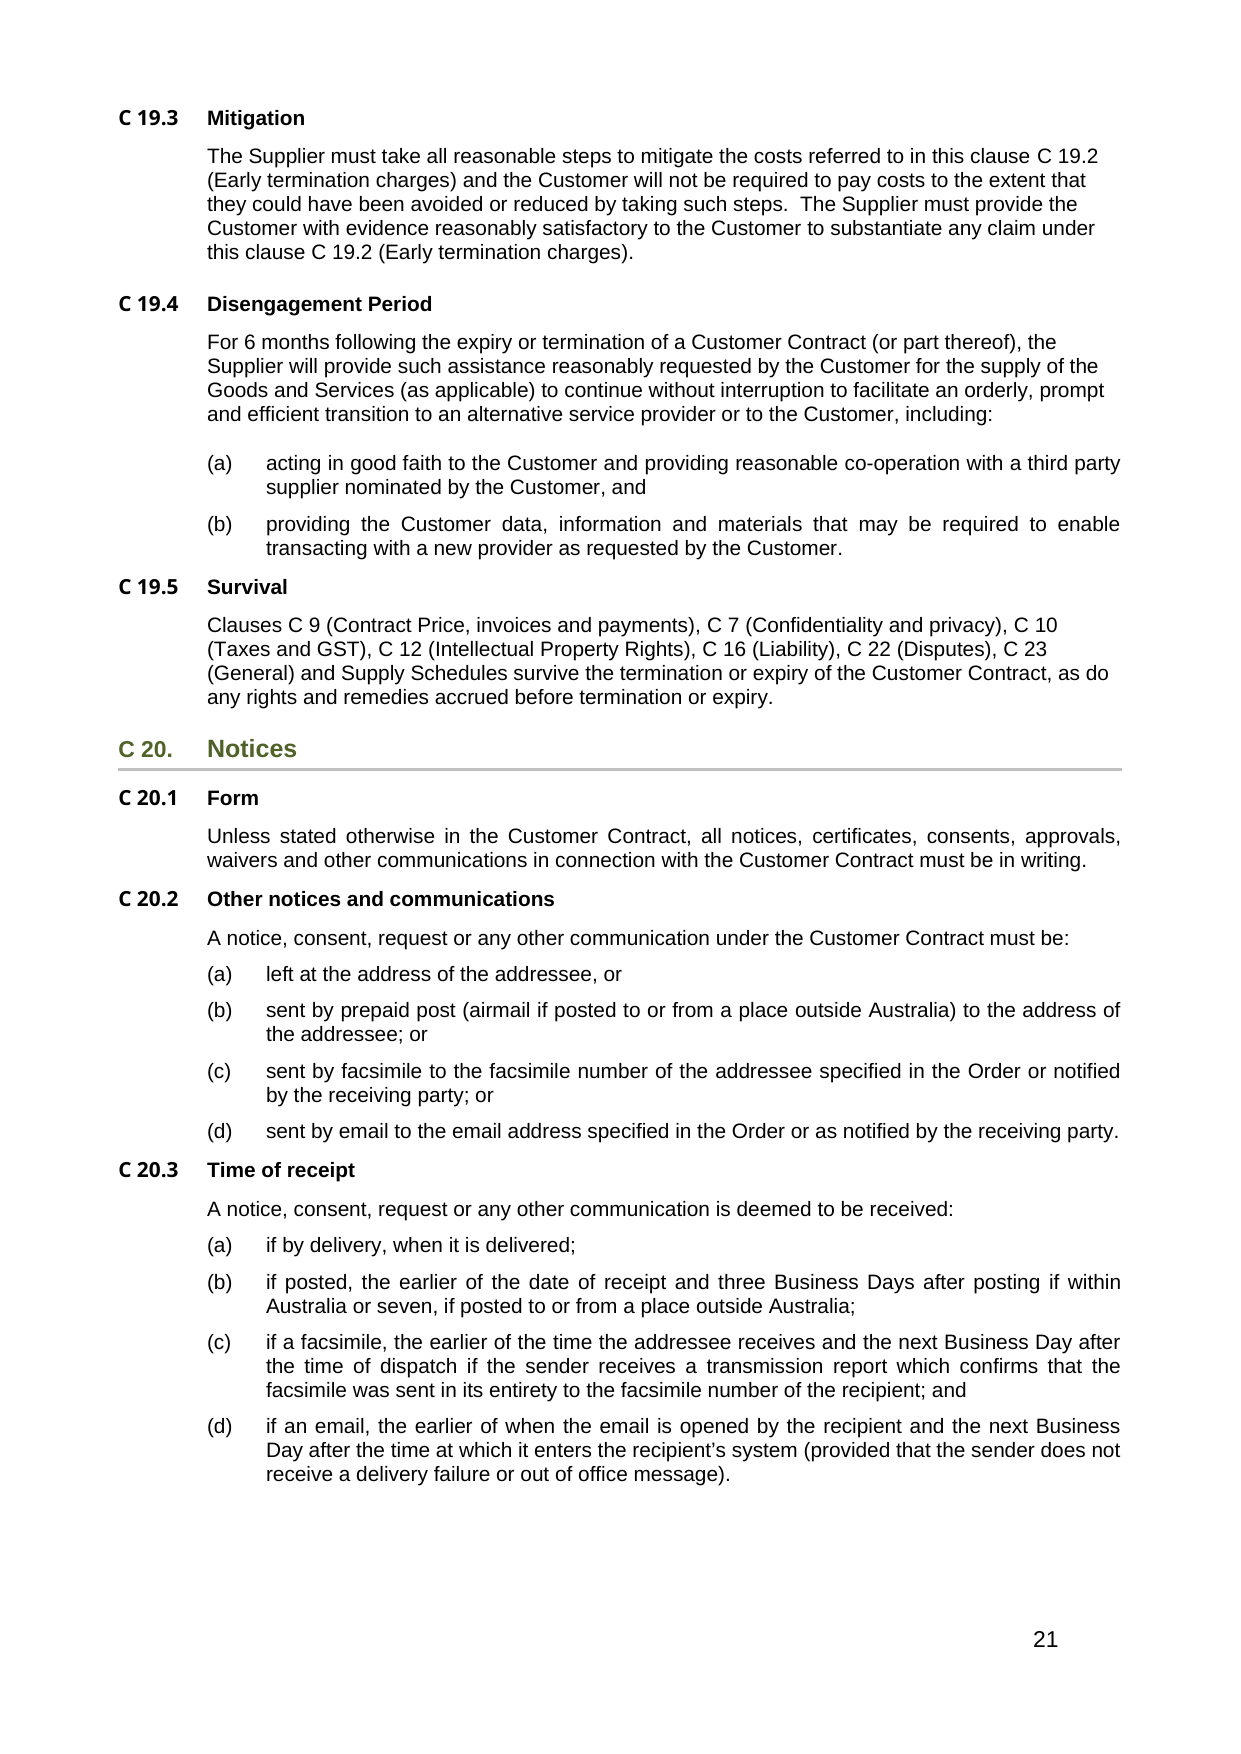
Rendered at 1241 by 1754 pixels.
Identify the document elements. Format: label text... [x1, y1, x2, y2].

list Notices [118, 733, 1122, 768]
list Disengagement Period [118, 289, 1122, 318]
list Time of receipt [118, 1156, 1122, 1184]
text The Supplier must take all reasonable steps to mitigate the costs referred to in this clause C 19.2 (Early termination charges) and the Customer will not be required to pay costs to the extent that they could have been avoided or reduced by taking such steps. The Supplier must provide the Customer with evidence reasonably satisfactory to the Customer to substantiate any claim under this clause C 19.2 (Early termination charges). [207, 144, 1122, 264]
list sent by facsimile to the facsimile number of the addressee specified in the Order or notified by the receiving party; or [207, 1059, 1122, 1107]
list Mitigation [118, 103, 1122, 132]
list A notice, consent, request or any other communication is deemed to be received: [207, 1197, 1122, 1221]
list if posted, the earlier of the date of receipt and three Business Days after posting if within Australia or seven, if posted to or from a place outside Australia; [207, 1269, 1122, 1317]
list if an email, the earlier of when the email is opened by the recipient and the next Business Day after the time at which it enters the recipient’s system (provided that the sender does not receive a delivery failure or out of office message). [207, 1414, 1122, 1486]
text For 6 months following the expiry or termination of a Customer Contract (or part thereof), the Supplier will provide such assistance reasonably requested by the Customer for the supply of the Goods and Services (as applicable) to continue without interruption to facilitate an orderly, prompt and efficient transition to an alternative service provider or to the Customer, including: [207, 330, 1122, 426]
list Other notices and communications [118, 884, 1122, 913]
list if by delivery, when it is delivered; [207, 1233, 1122, 1257]
text Clauses C 9 (Contract Price, invoices and payments), C 7 (Confidentiality and privacy), C 10 (Taxes and GST), C 12 (Intellectual Property Rights), C 16 (Liability), C 22 (Disputes), C 23 (General) and Supply Schedules survive the termination or expiry of the Customer Contract, as do any rights and remedies accrued before termination or expiry. [207, 613, 1122, 708]
list Unless stated otherwise in the Customer Contract, all notices, certificates, consents, approvals, waivers and other communications in connection with the Customer Contract must be in writing. [207, 824, 1122, 872]
list A notice, consent, request or any other communication under the Customer Contract must be: [207, 925, 1122, 949]
list sent by email to the email address specified in the Order or as notified by the receiving party. [207, 1119, 1122, 1143]
list if a facsimile, the earlier of the time the addressee receives and the next Business Day after the time of dispatch if the sender receives a transmission report which confirms that the facsimile was sent in its entirety to the facsimile number of the recipient; and [207, 1330, 1122, 1402]
list Survival [118, 572, 1122, 600]
list acting in good faith to the Customer and providing reasonable co-operation with a third party supplier nominated by the Customer, and [207, 451, 1122, 499]
list sent by prepaid post (airmail if posted to or from a place outside Australia) to the address of the addressee; or [207, 998, 1122, 1046]
list Form [118, 783, 1122, 812]
list left at the address of the addressee, or [207, 962, 1122, 986]
list providing the Customer data, information and materials that may be required to enable transacting with a new provider as requested by the Customer. [207, 511, 1122, 559]
